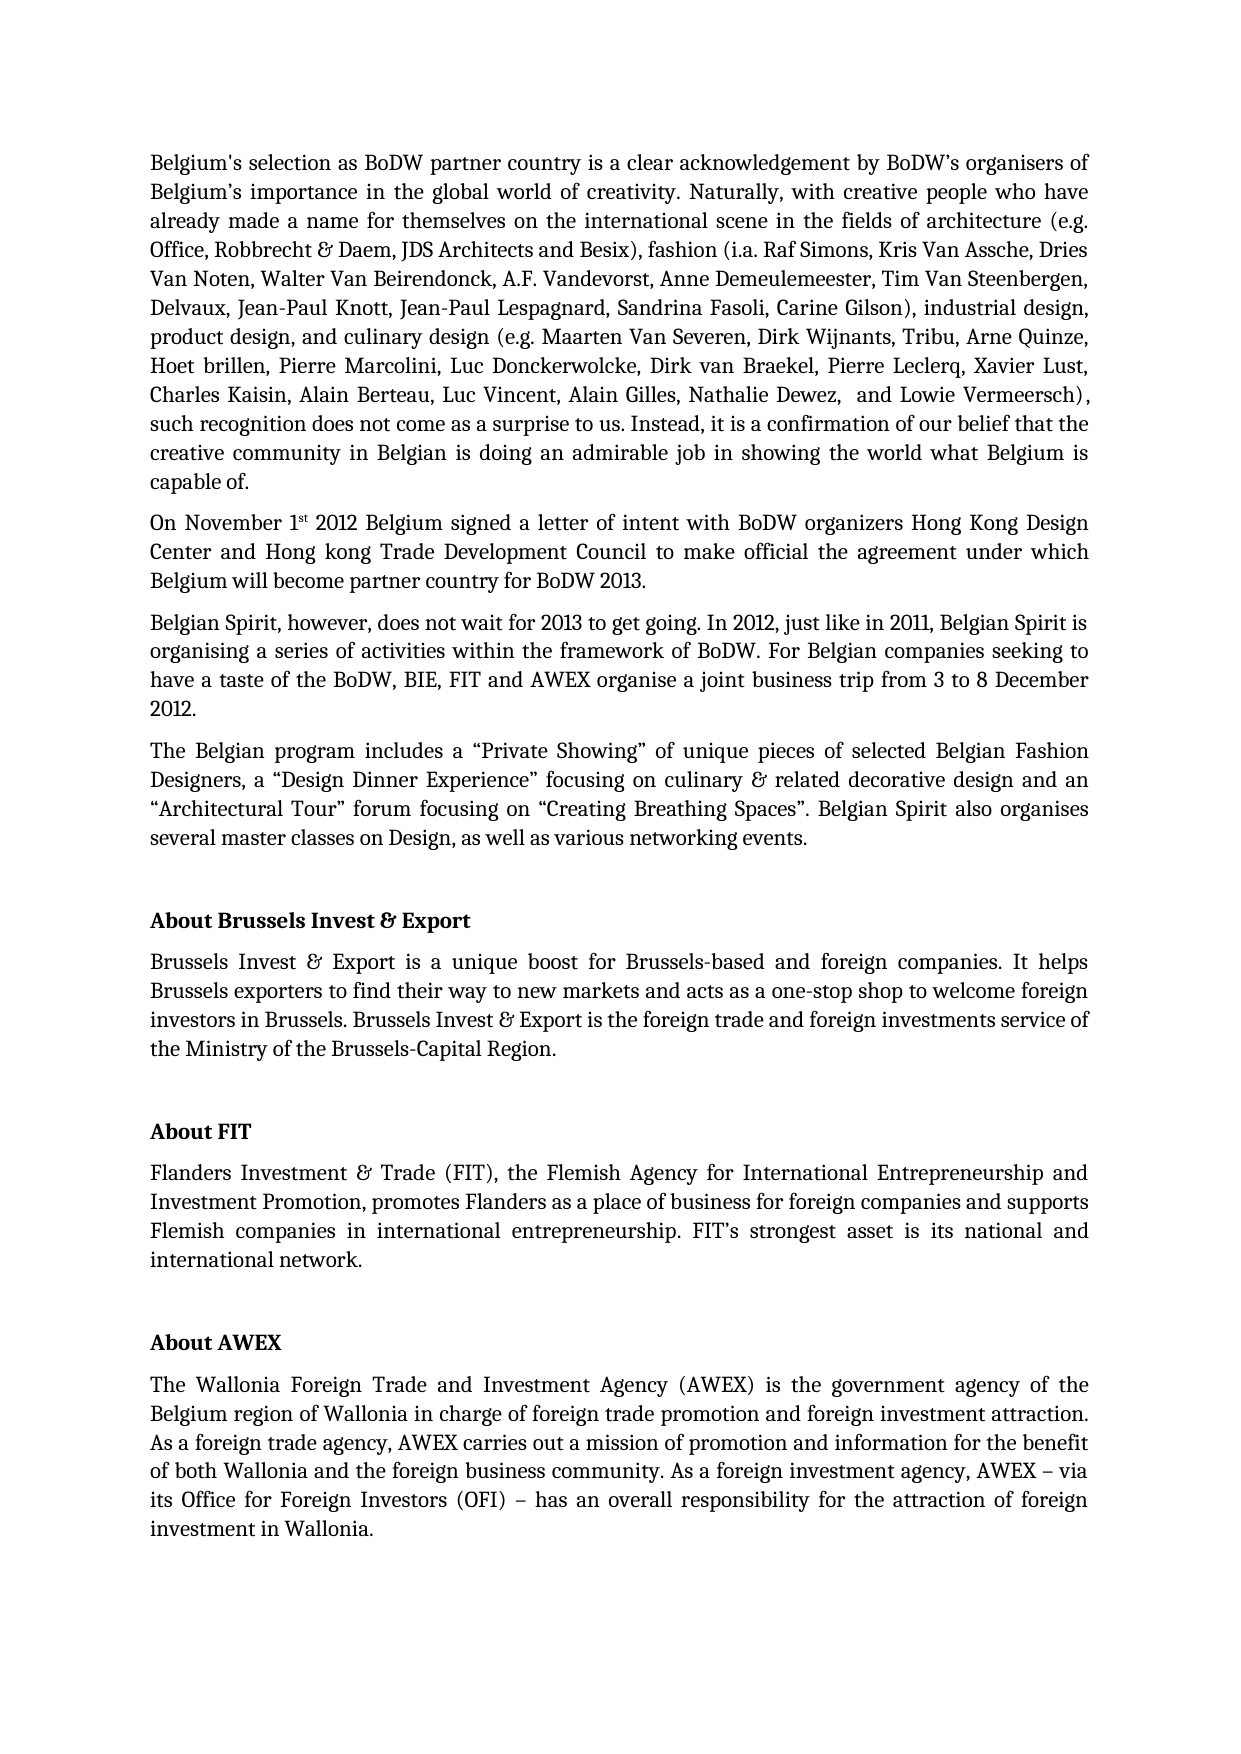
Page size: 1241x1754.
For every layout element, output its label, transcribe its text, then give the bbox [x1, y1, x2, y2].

text Belgium's selection as BoDW partner country is a clear acknowledgement by BoDW’s organisers of Belgium’s importance in the global world of creativity. Naturally, with creative people who have already made a name for themselves on the international scene in the fields of architecture (e.g. Office, Robbrecht & Daem, JDS Architects and Besix), fashion (i.a. Raf Simons, Kris Van Assche, Dries Van Noten, Walter Van Beirendonck, A.F. Vandevorst, Anne Demeulemeester, Tim Van Steenbergen, Delvaux, Jean-Paul Knott, Jean-Paul Lespagnard, Sandrina Fasoli, Carine Gilson), industrial design, product design, and culinary design (e.g. Maarten Van Severen, Dirk Wijnants, Tribu, Arne Quinze, Hoet brillen, Pierre Marcolini, Luc Donckerwolcke, Dirk van Braekel, Pierre Leclerq, Xavier Lust, Charles Kaisin, Alain Berteau, Luc Vincent, Alain Gilles, Nathalie Dewez, and Lowie Vermeersch), such recognition does not come as a surprise to us. Instead, it is a confirmation of our belief that the creative community in Belgian is doing an admirable job in showing the world what Belgium is capable of. [150, 150, 1090, 495]
text The Belgian program includes a “Private Showing” of unique pieces of selected Belgian Fashion Designers, a “Design Dinner Experience” focusing on culinary & related decorative design and an “Architectural Tour” forum focusing on “Creating Breathing Spaces”. Belgian Spirit also organises several master classes on Design, as well as various networking events. [150, 738, 1090, 851]
text Flanders Investment & Trade (FIT), the Flemish Agency for International Entrepreneurship and Investment Promotion, promotes Flanders as a place of business for foreign companies and supports Flemish companies in international entrepreneurship. FIT’s strongest asset is its national and international network. [150, 1160, 1090, 1273]
text The Wallonia Foreign Trade and Investment Agency (AWEX) is the government agency of the Belgium region of Wallonia in charge of foreign trade promotion and foreign investment attraction. As a foreign trade agency, AWEX carries out a mission of promotion and information for the benefit of both Wallonia and the foreign business community. As a foreign investment agency, AWEX – via its Office for Foreign Investors (OFI) – has an overall responsibility for the attraction of foreign investment in Wallonia. [150, 1371, 1090, 1543]
text About Brussels Invest & Export [150, 907, 1090, 934]
text Brussels Invest & Export is a unique boost for Brussels-based and foreign companies. It helps Brussels exporters to find their way to new markets and acts as a one-stop shop to welcome foreign investors in Brussels. Brussels Invest & Export is the foreign trade and foreign investments service of the Ministry of the Brussels-Capital Region. [150, 949, 1090, 1062]
text On November 1st 2012 Belgium signed a letter of intent with BoDW organizers Hong Kong Design Center and Hong kong Trade Development Council to make official the agreement under which Belgium will become partner country for BoDW 2013. [150, 510, 1090, 594]
text About AWEX [150, 1330, 1090, 1356]
text About FIT [150, 1119, 1090, 1145]
text Belgian Spirit, however, does not wait for 2013 to get going. In 2012, just like in 2011, Belgian Spirit is organising a series of activities within the framework of BoDW. For Belgian companies seeking to have a taste of the BoDW, BIE, FIT and AWEX organise a joint business trip from 3 to 8 December 2012. [150, 609, 1090, 723]
